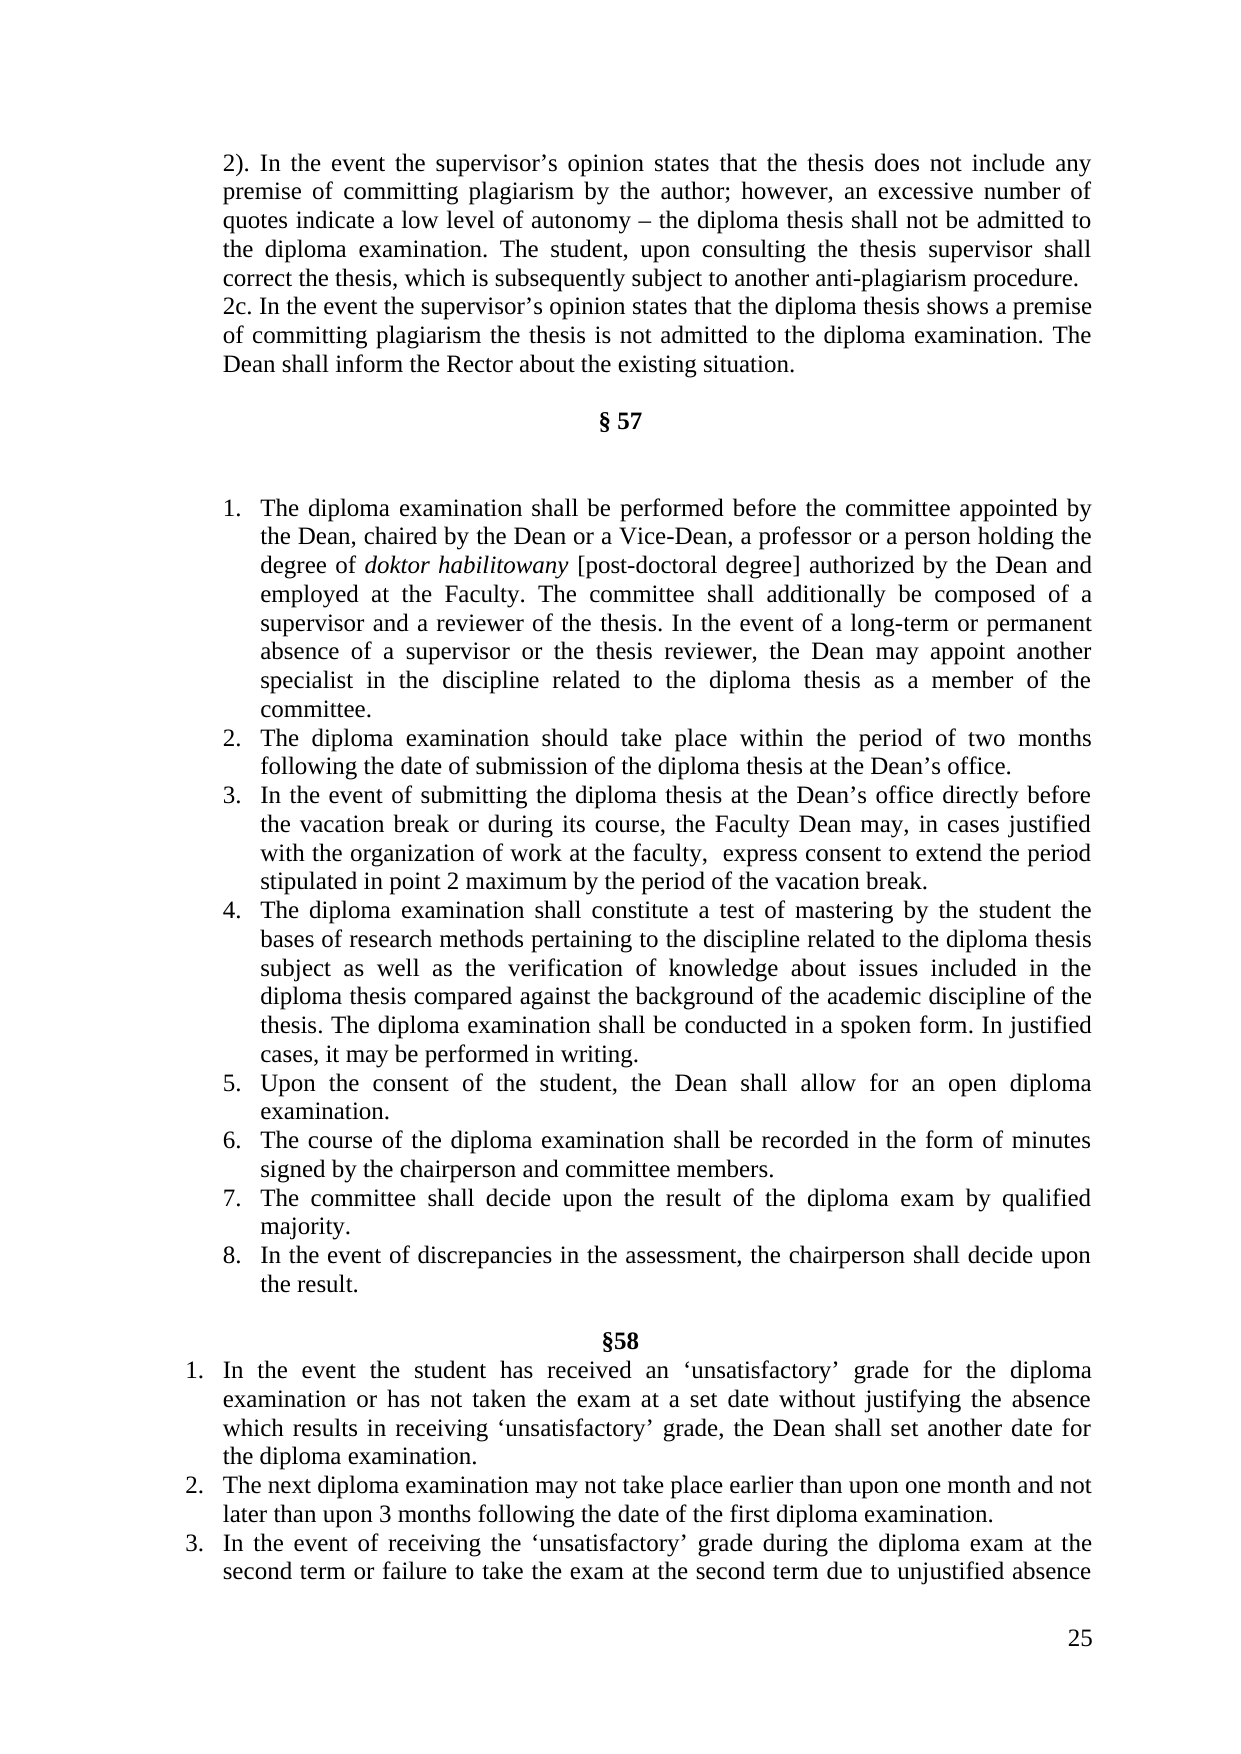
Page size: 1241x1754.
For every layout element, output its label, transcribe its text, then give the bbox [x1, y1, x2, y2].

list 2). In the event the supervisor’s opinion states that the thesis does not include any premise of committing plagiarism by the author; however, an excessive number of quotes indicate a low level of autonomy – the diploma thesis shall not be admitted to the diploma examination. The student, upon consulting the thesis supervisor shall correct the thesis, which is subsequently subject to another anti-plagiarism procedure. [223, 148, 1093, 291]
text § 57 [148, 406, 1093, 435]
list The diploma examination shall be performed before the committee appointed by the Dean, chaired by the Dean or a Vice-Dean, a professor or a person holding the degree of doktor habilitowany [post-doctoral degree] authorized by the Dean and employed at the Faculty. The committee shall additionally be composed of a supervisor and a reviewer of the thesis. In the event of a long-term or permanent absence of a supervisor or the thesis reviewer, the Dean may appoint another specialist in the discipline related to the diploma thesis as a member of the committee. [223, 493, 1093, 723]
list 2c. In the event the supervisor’s opinion states that the diploma thesis shows a premise of committing plagiarism the thesis is not admitted to the diploma examination. The Dean shall inform the Rector about the existing situation. [223, 291, 1093, 378]
list The next diploma examination may not take place earlier than upon one month and not later than upon 3 months following the date of the first diploma examination. [185, 1470, 1093, 1528]
list The diploma examination shall constitute a test of mastering by the student the bases of research methods pertaining to the discipline related to the diploma thesis subject as well as the verification of knowledge about issues included in the diploma thesis compared against the background of the academic discipline of the thesis. The diploma examination shall be conducted in a spoken form. In justified cases, it may be performed in writing. [223, 895, 1093, 1068]
list The course of the diploma examination shall be recorded in the form of minutes signed by the chairperson and committee members. [223, 1125, 1093, 1183]
list In the event of discrepancies in the assessment, the chairperson shall decide upon the result. [223, 1240, 1093, 1298]
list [185, 1528, 1093, 1585]
list The committee shall decide upon the result of the diploma exam by qualified majority. [223, 1183, 1093, 1240]
text §58 [148, 1326, 1093, 1355]
list In the event the student has received an ‘unsatisfactory’ grade for the diploma examination or has not taken the exam at a set date without justifying the absence which results in receiving ‘unsatisfactory’ grade, the Dean shall set another date for the diploma examination. [185, 1355, 1093, 1470]
list In the event of submitting the diploma thesis at the Dean’s office directly before the vacation break or during its course, the Faculty Dean may, in cases justified with the organization of work at the faculty, express consent to extend the period stipulated in point 2 maximum by the period of the vacation break. [223, 780, 1093, 895]
list The diploma examination should take place within the period of two months following the date of submission of the diploma thesis at the Dean’s office. [223, 723, 1093, 780]
list Upon the consent of the student, the Dean shall allow for an open diploma examination. [223, 1068, 1093, 1125]
